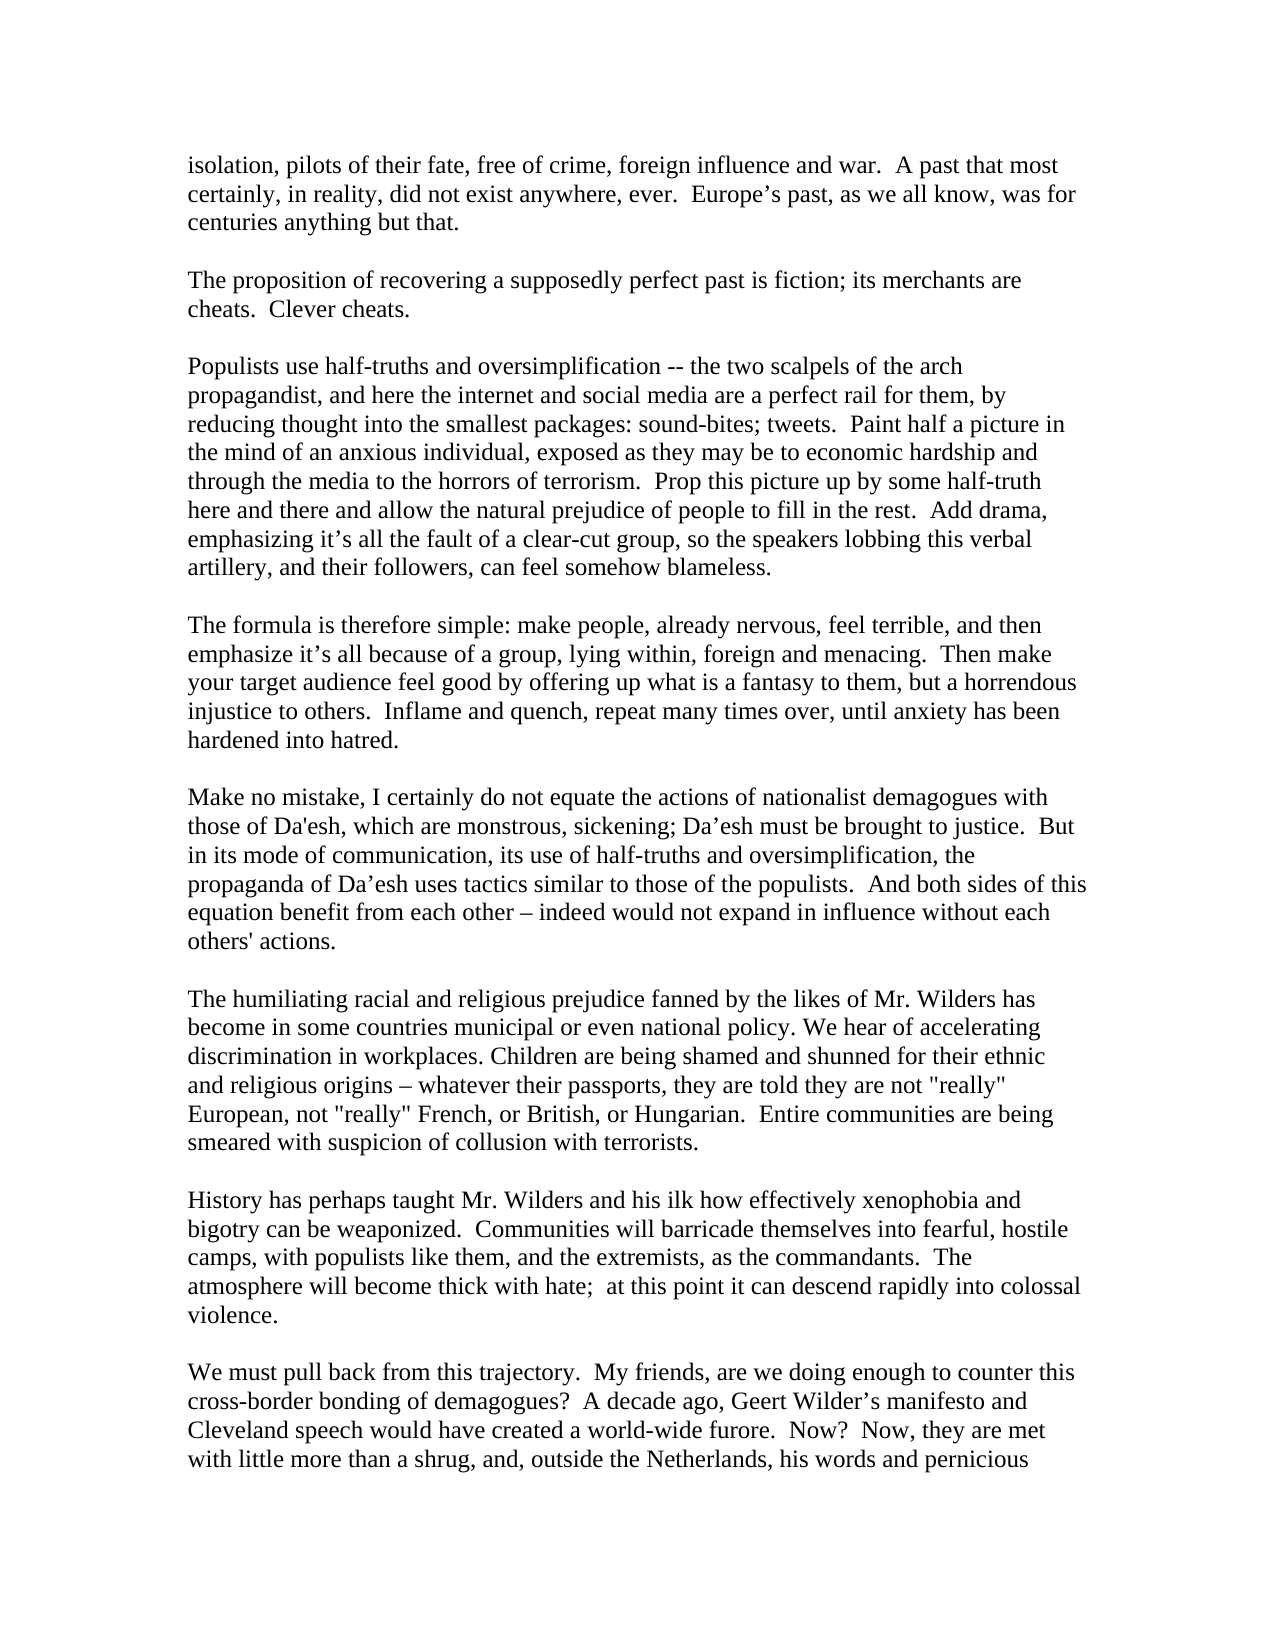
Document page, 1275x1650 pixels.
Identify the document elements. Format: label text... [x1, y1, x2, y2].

text The proposition of recovering a supposedly perfect past is fiction; its merchants are cheats. Clever cheats. [187, 265, 1087, 322]
text History has perhaps taught Mr. Wilders and his ilk how effectively xenophobia and bigotry can be weaponized. Communities will barricade themselves into fearful, hostile camps, with populists like them, and the extremists, as the commandants. The atmosphere will become thick with hate; at this point it can descend rapidly into colossal violence. [187, 1185, 1087, 1329]
text Populists use half-truths and oversimplification -- the two scalpels of the arch propagandist, and here the internet and social media are a perfect rail for them, by reducing thought into the smallest packages: sound-bites; tweets. Paint half a picture in the mind of an anxious individual, exposed as they may be to economic hardship and through the media to the horrors of terrorism. Prop this picture up by some half-truth here and there and allow the natural prejudice of people to fill in the rest. Add drama, emphasizing it’s all the fault of a clear-cut group, so the speakers lobbing this verbal artillery, and their followers, can feel somehow blameless. [187, 351, 1087, 581]
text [187, 150, 1087, 236]
text The formula is therefore simple: make people, already nervous, feel terrible, and then emphasize it’s all because of a group, lying within, foreign and menacing. Then make your target audience feel good by offering up what is a fantasy to them, but a horrendous injustice to others. Inflame and quench, repeat many times over, until anxiety has been hardened into hatred. [187, 610, 1087, 754]
text Make no mistake, I certainly do not equate the actions of nationalist demagogues with those of Da'esh, which are monstrous, sickening; Da’esh must be brought to justice. But in its mode of communication, its use of half-truths and oversimplification, the propaganda of Da’esh uses tactics similar to those of the populists. And both sides of this equation benefit from each other – indeed would not expand in influence without each others' actions. [187, 782, 1087, 955]
text The humiliating racial and religious prejudice fanned by the likes of Mr. Wilders has become in some countries municipal or even national policy. We hear of accelerating discrimination in workplaces. Children are being shamed and shunned for their ethnic and religious origins – whatever their passports, they are told they are not "really" European, not "really" French, or British, or Hungarian. Entire communities are being smeared with suspicion of collusion with terrorists. [187, 984, 1087, 1156]
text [187, 1357, 1087, 1472]
